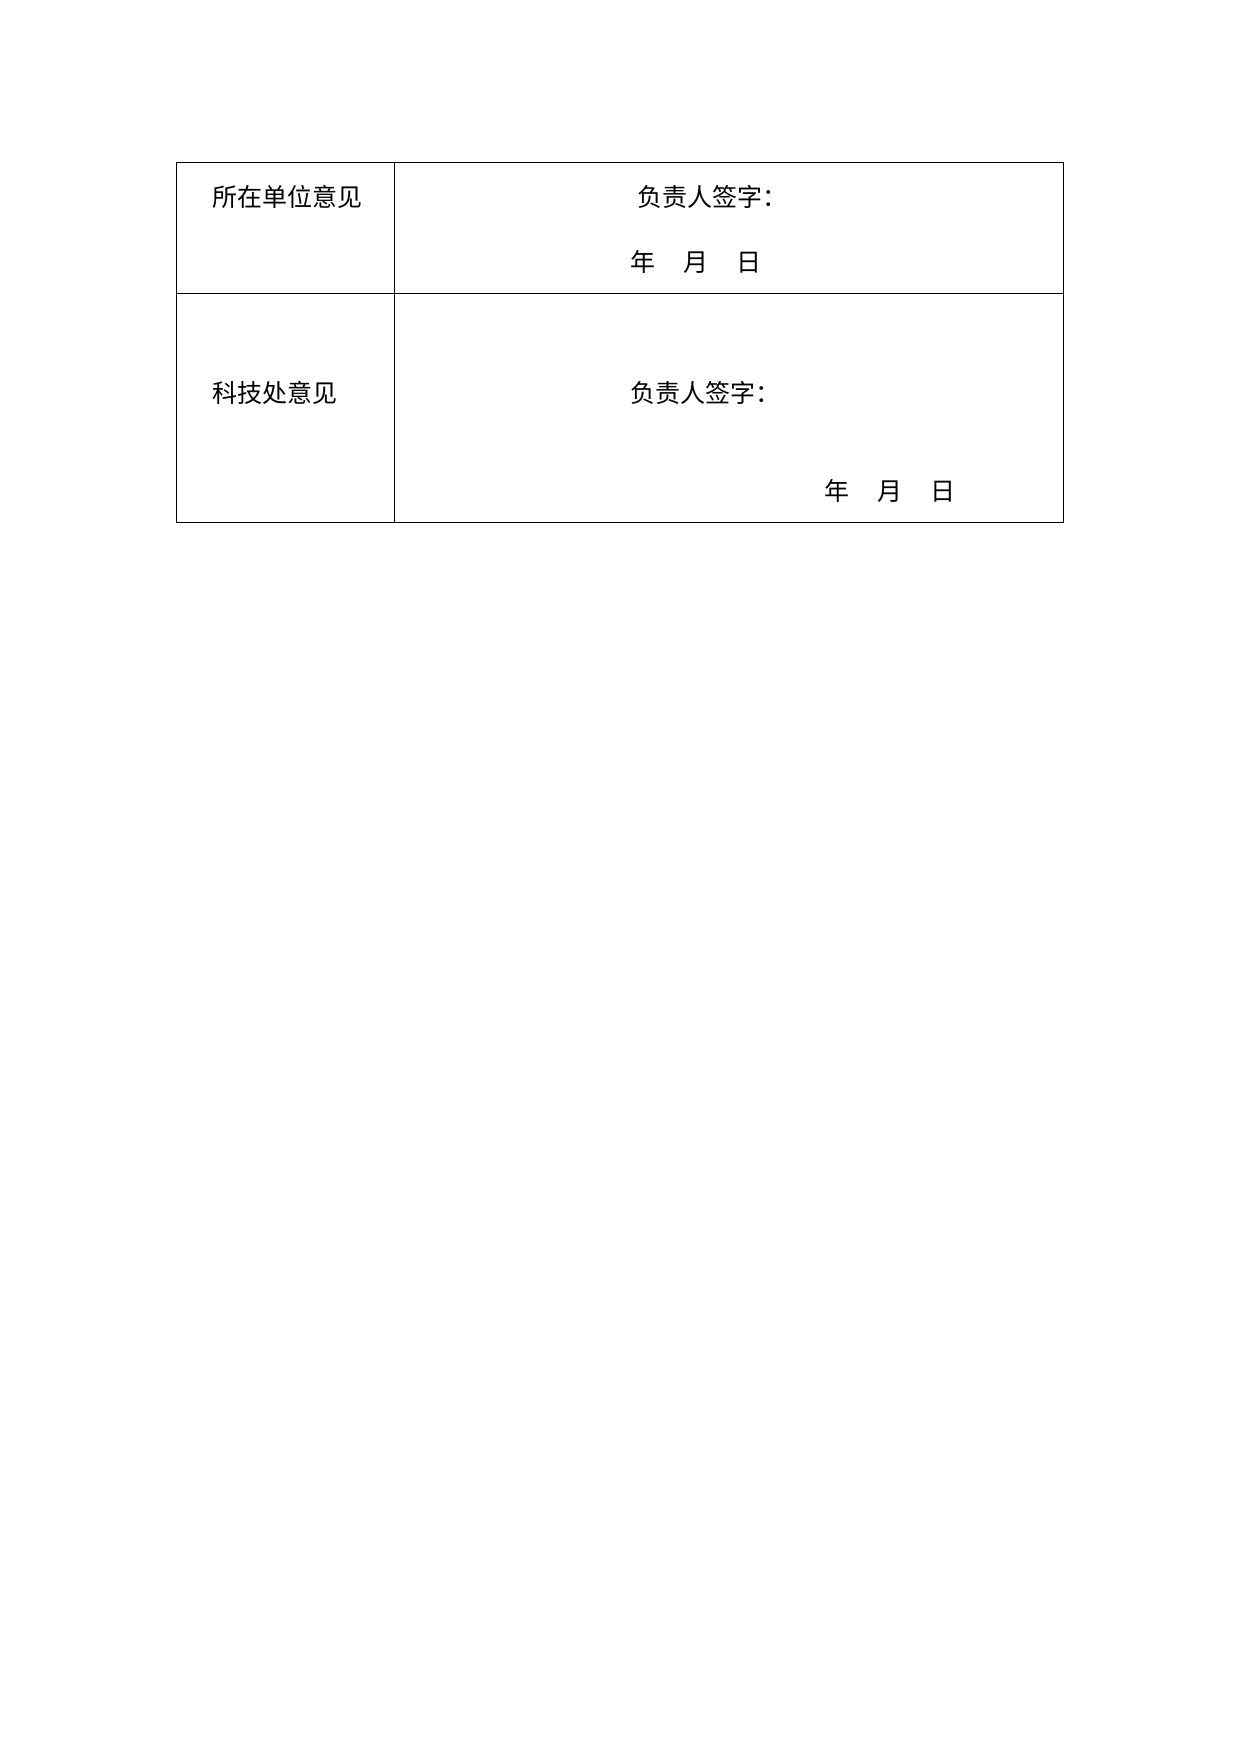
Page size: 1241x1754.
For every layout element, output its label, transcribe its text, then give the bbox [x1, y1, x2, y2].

table_cell 负责人签字： 年 月 日 [395, 163, 1063, 293]
table_cell 科技处意见 [177, 294, 394, 522]
table_cell 负责人签字： 年 月 日 [395, 294, 1063, 522]
table_cell 所在单位意见 [177, 163, 394, 293]
